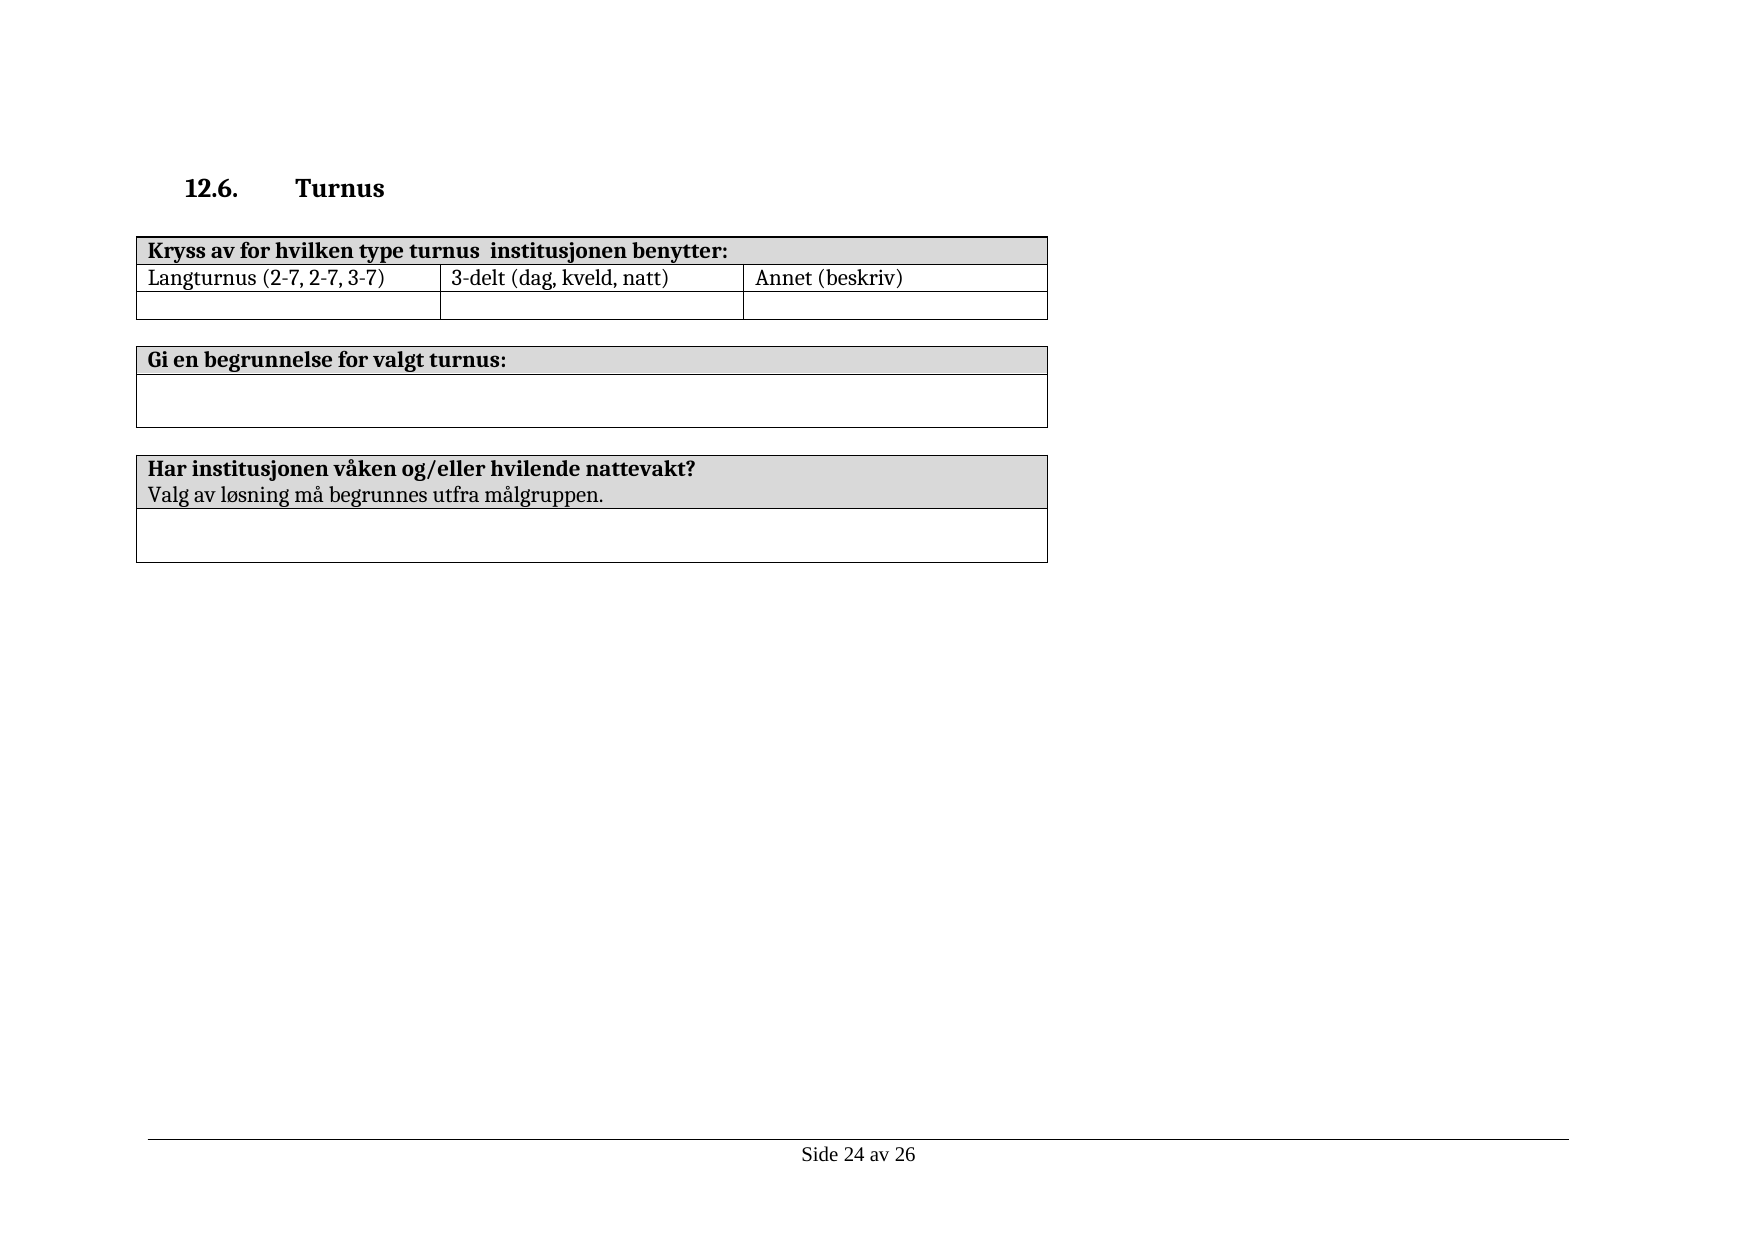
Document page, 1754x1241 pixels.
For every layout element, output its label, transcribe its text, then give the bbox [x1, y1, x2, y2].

table_cell [137, 292, 440, 319]
table_header Kryss av for hvilken type turnus institusjonen benytter: [137, 238, 1047, 264]
table_header Gi en begrunnelse for valgt turnus: [137, 347, 1047, 373]
table_cell [744, 292, 1047, 319]
subtitle Turnus [185, 173, 1606, 204]
table_cell [137, 509, 1047, 562]
table_cell [441, 292, 743, 319]
table_cell Langturnus (2-7, 2-7, 3-7) [137, 265, 440, 291]
table_cell [137, 375, 1047, 427]
table_cell Annet (beskriv) [744, 265, 1047, 291]
table_cell 3-delt (dag, kveld, natt) [441, 265, 743, 291]
table_header Har institusjonen våken og/eller hvilende nattevakt? Valg av løsning må begrunnes utfra målgruppen. [137, 456, 1047, 508]
